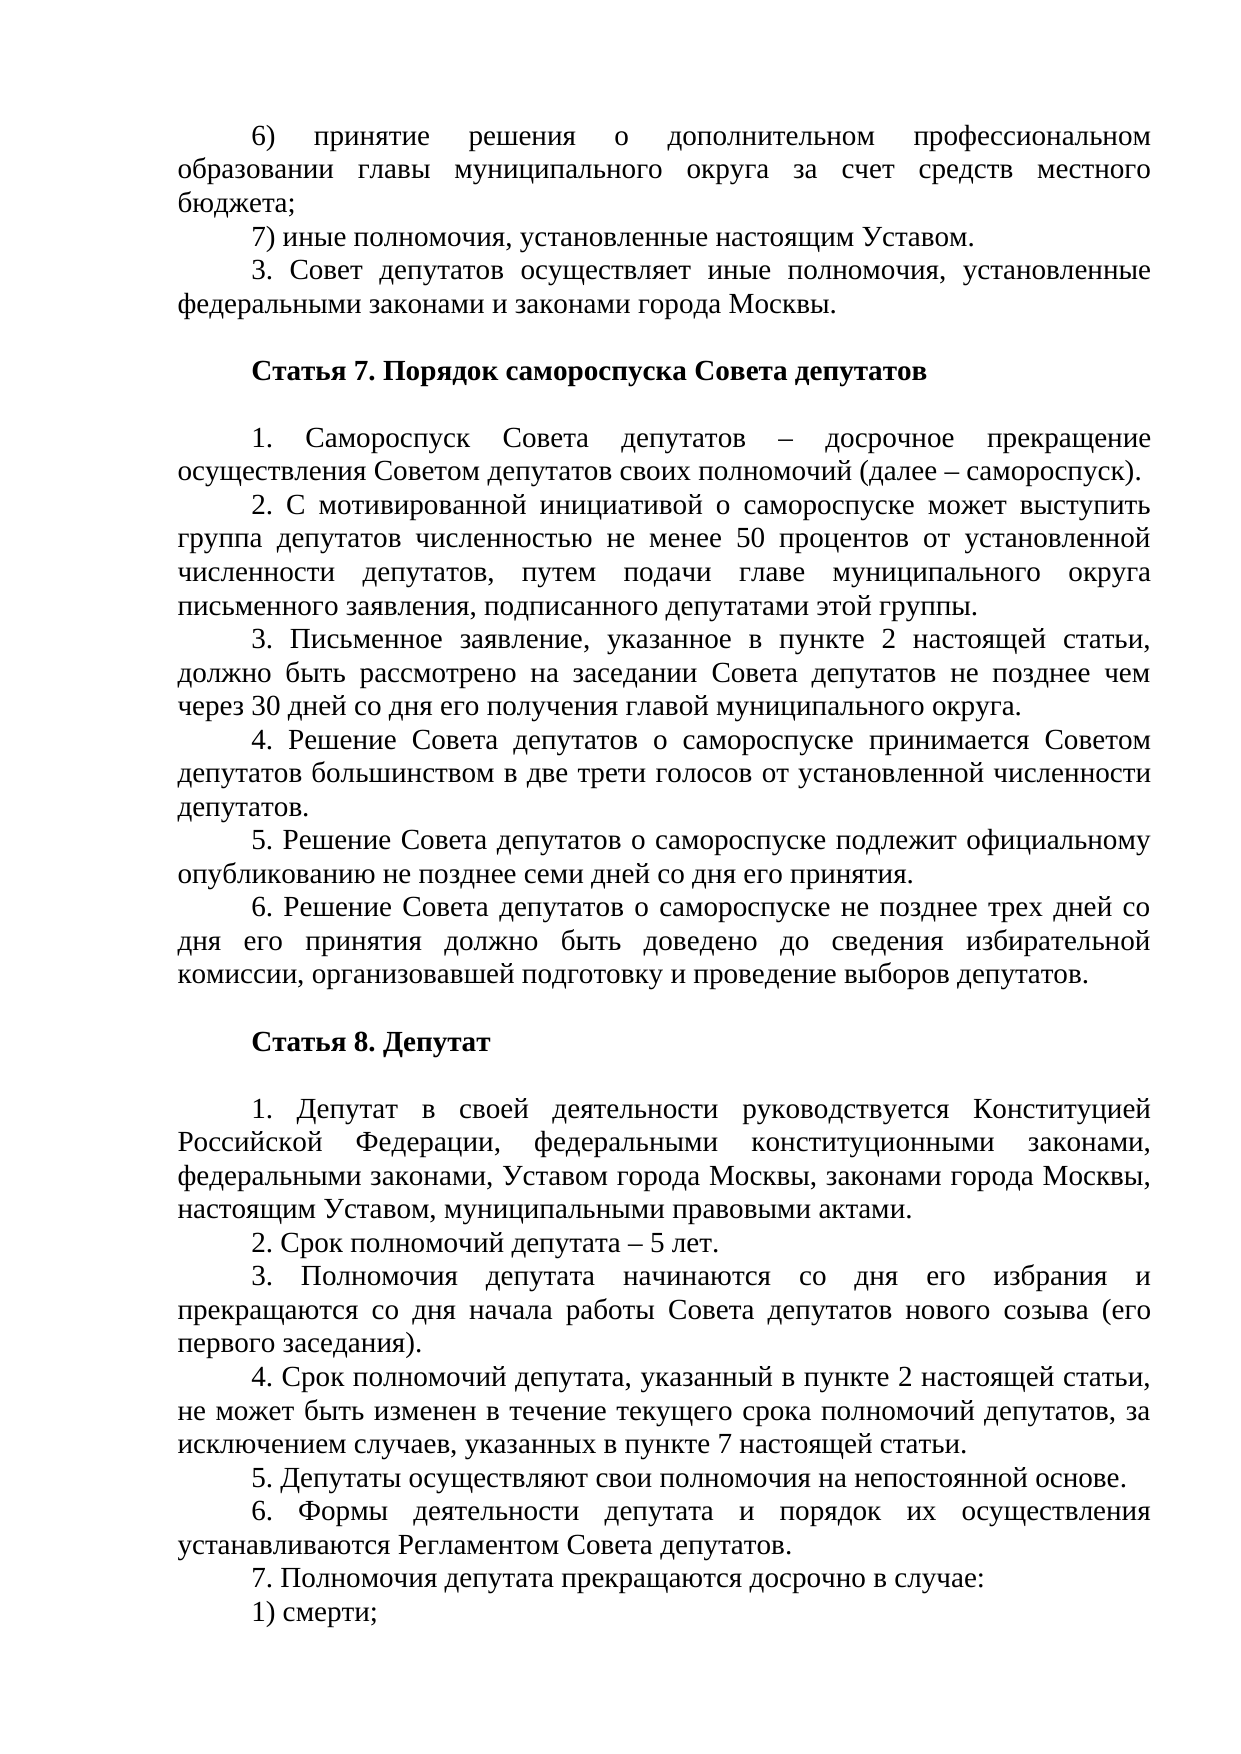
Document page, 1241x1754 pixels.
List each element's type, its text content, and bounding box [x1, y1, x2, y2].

text 3. Письменное заявление, указанное в пункте 2 настоящей статьи, должно быть рассмотрено на заседании Совета депутатов не позднее чем через 30 дней со дня его получения главой муниципального округа. [177, 621, 1152, 722]
text 6. Решение Совета депутатов о самороспуске не позднее трех дней со дня его принятия должно быть доведено до сведения избирательной комиссии, организовавшей подготовку и проведение выборов депутатов. [177, 889, 1152, 990]
text 3. Совет депутатов осуществляет иные полномочия, установленные федеральными законами и законами города Москвы. [177, 252, 1152, 319]
text Статья 8. Депутат [177, 1024, 1152, 1057]
text 7. Полномочия депутата прекращаются досрочно в случае: [177, 1560, 1152, 1594]
text 3. Полномочия депутата начинаются со дня его избрания и прекращаются со дня начала работы Совета депутатов нового созыва (его первого заседания). [177, 1258, 1152, 1359]
text 6. Формы деятельности депутата и порядок их осуществления устанавливаются Регламентом Совета депутатов. [177, 1493, 1152, 1560]
text 6) принятие решения о дополнительном профессиональном образовании главы муниципального округа за счет средств местного бюджета; [177, 118, 1152, 219]
text 1. Самороспуск Совета депутатов – досрочное прекращение осуществления Советом депутатов своих полномочий (далее – самороспуск). [177, 420, 1152, 487]
text 7) иные полномочия, установленные настоящим Уставом. [177, 219, 1152, 252]
text 5. Решение Совета депутатов о самороспуске подлежит официальному опубликованию не позднее семи дней со дня его принятия. [177, 822, 1152, 889]
text 1) смерти; [177, 1594, 1152, 1627]
text 4. Решение Совета депутатов о самороспуске принимается Советом депутатов большинством в две трети голосов от установленной численности депутатов. [177, 722, 1152, 822]
text 2. С мотивированной инициативой о самороспуске может выступить группа депутатов численностью не менее 50 процентов от установленной численности депутатов, путем подачи главе муниципального округа письменного заявления, подписанного депутатами этой группы. [177, 487, 1152, 621]
text 4. Срок полномочий депутата, указанный в пункте 2 настоящей статьи, не может быть изменен в течение текущего срока полномочий депутатов, за исключением случаев, указанных в пункте 7 настоящей статьи. [177, 1359, 1152, 1460]
text Статья 7. Порядок самороспуска Совета депутатов [177, 353, 1152, 386]
text 5. Депутаты осуществляют свои полномочия на непостоянной основе. [177, 1460, 1152, 1493]
text 2. Срок полномочий депутата – 5 лет. [177, 1225, 1152, 1258]
text 1. Депутат в своей деятельности руководствуется Конституцией Российской Федерации, федеральными конституционными законами, федеральными законами, Уставом города Москвы, законами города Москвы, настоящим Уставом, муниципальными правовыми актами. [177, 1091, 1152, 1225]
